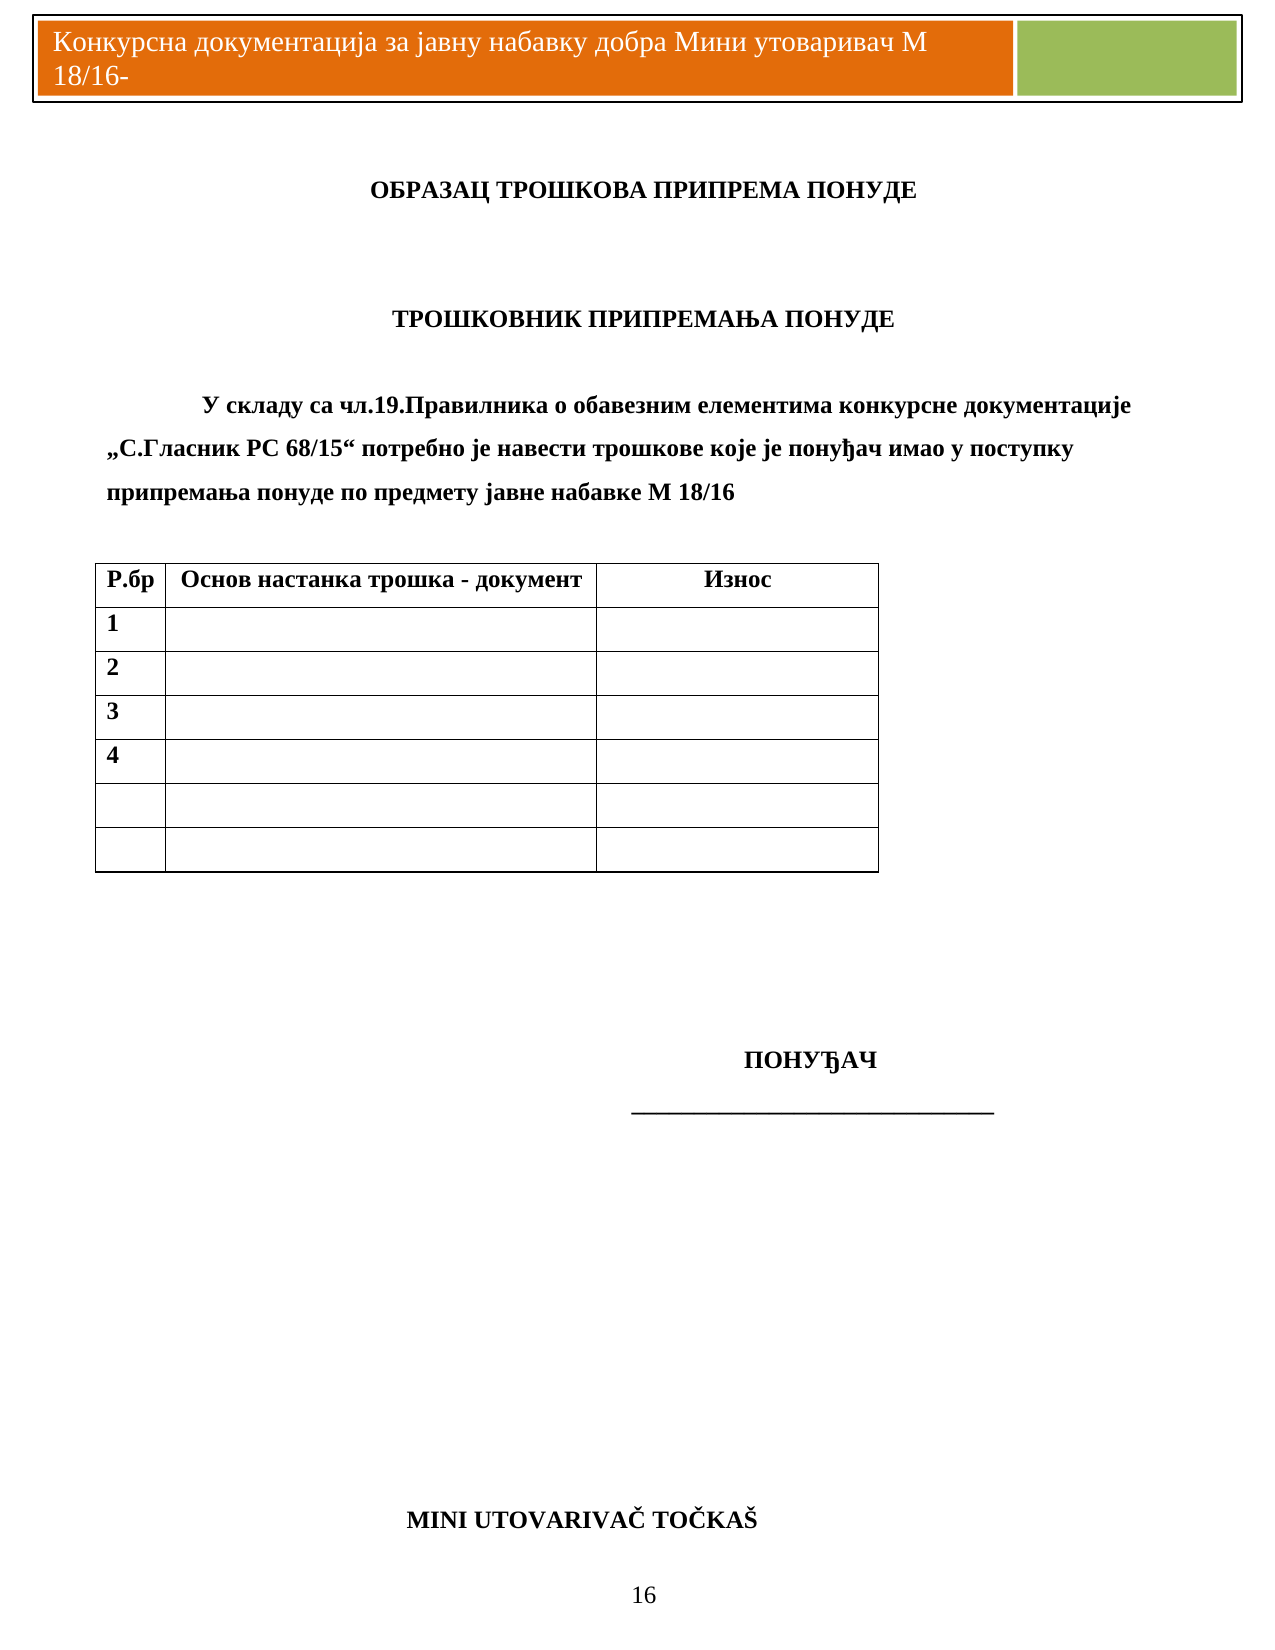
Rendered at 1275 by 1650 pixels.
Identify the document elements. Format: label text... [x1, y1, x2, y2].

table_cell [166, 608, 596, 651]
table_cell 4 [96, 740, 165, 783]
table_cell 1 [96, 608, 165, 651]
text ОБРАЗАЦ ТРОШКОВА ПРИПРЕМА ПОНУДЕ [106, 175, 1181, 203]
table_cell [597, 828, 878, 871]
table_cell [597, 608, 878, 651]
table_cell 2 [96, 652, 165, 695]
text MINI UTOVARIVAČ TOČKAŠ [106, 1505, 1275, 1534]
text ТРОШКОВНИК ПРИПРЕМАЊА ПОНУДЕ [106, 304, 1181, 333]
table_cell [597, 696, 878, 739]
table_cell [597, 652, 878, 695]
table_cell [166, 784, 596, 827]
table_cell [166, 652, 596, 695]
table_cell [166, 740, 596, 783]
table_cell [166, 696, 596, 739]
table_header Износ [597, 564, 878, 607]
text ПОНУЂАЧ [106, 1045, 1181, 1074]
table_cell [597, 784, 878, 827]
table_cell [96, 828, 165, 871]
table_cell [597, 740, 878, 783]
table_cell 3 [96, 696, 165, 739]
table_cell [166, 828, 596, 871]
text У складу са чл.19.Правилника о обавезним елементима конкурсне документације „С.Гласник РС 68/15“ потребно је навести трошкове које је понуђач имао у поступку припремања понуде по предмету јавне набавке М 18/16 [106, 390, 1181, 505]
text _____________________________ [106, 1088, 1181, 1117]
table_cell [96, 784, 165, 827]
table_header Р.бр [96, 564, 165, 607]
table_header Основ настанка трошка - документ [166, 564, 596, 607]
